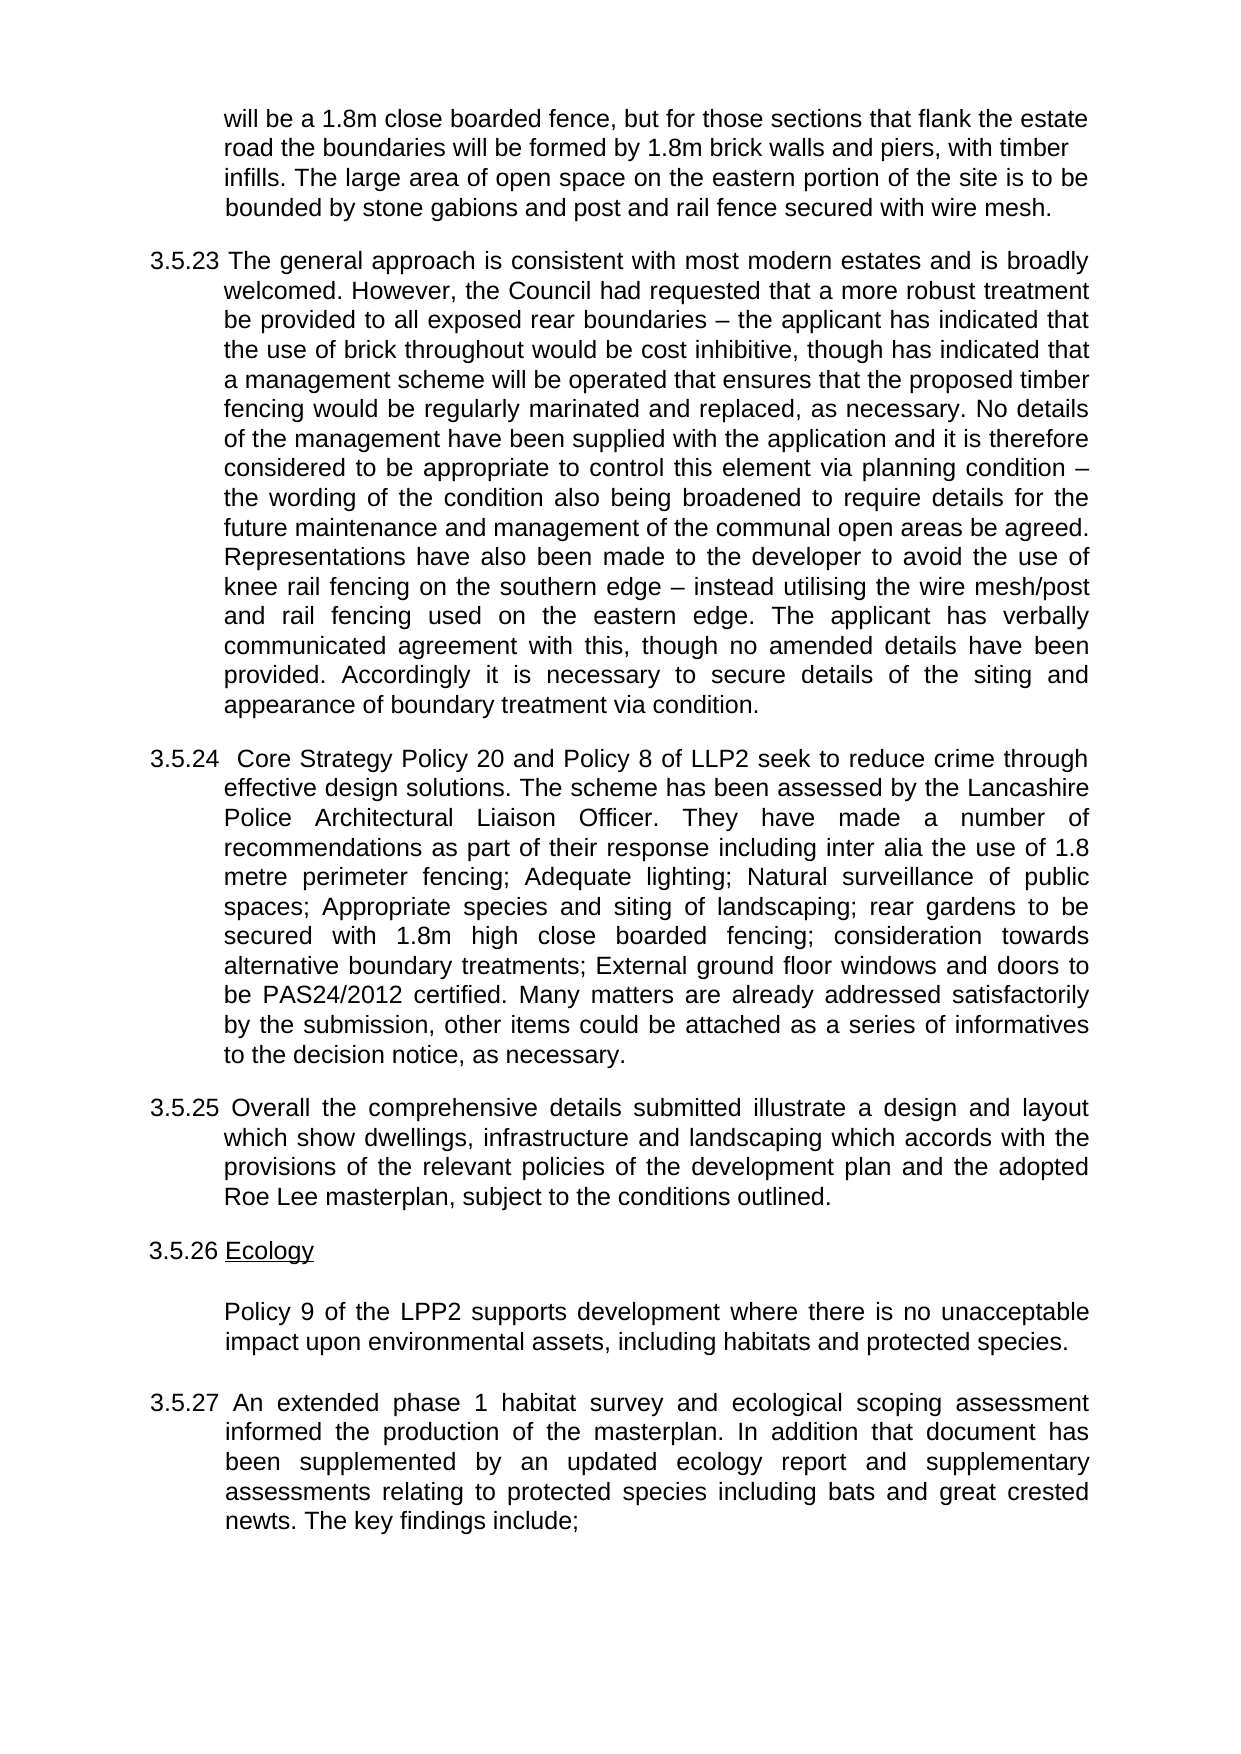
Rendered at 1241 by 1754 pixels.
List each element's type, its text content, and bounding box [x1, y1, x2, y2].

text 3.5.24 Core Strategy Policy 20 and Policy 8 of LLP2 seek to reduce crime through effective design solutions. The scheme has been assessed by the Lancashire Police Architectural Liaison Officer. They have made a number of recommendations as part of their response including inter alia the use of 1.8 metre perimeter fencing; Adequate lighting; Natural surveillance of public spaces; Appropriate species and siting of landscaping; rear gardens to be secured with 1.8m high close boarded fencing; consideration towards alternative boundary treatments; External ground floor windows and doors to be PAS24/2012 certified. Many matters are already addressed satisfactorily by the submission, other items could be attached as a series of informatives to the decision notice, as necessary. [150, 744, 1091, 1068]
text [150, 103, 1091, 162]
text 3.5.27 An extended phase 1 habitat survey and ecological scoping assessment informed the production of the masterplan. In addition that document has been supplemented by an updated ecology report and supplementary assessments relating to protected species including bats and great crested newts. The key findings include; [150, 1388, 1091, 1535]
text 3.5.23 The general approach is consistent with most modern estates and is broadly welcomed. However, the Council had requested that a more robust treatment be provided to all exposed rear boundaries – the applicant has indicated that the use of brick throughout would be cost inhibitive, though has indicated that a management scheme will be operated that ensures that the proposed timber fencing would be regularly marinated and replaced, as necessary. No details of the management have been supplied with the application and it is therefore considered to be appropriate to control this element via planning condition – the wording of the condition also being broadened to require details for the future maintenance and management of the communal open areas be agreed. Representations have also been made to the developer to avoid the use of knee rail fencing on the southern edge – instead utilising the wire mesh/post and rail fencing used on the eastern edge. The applicant has verbally communicated agreement with this, though no amended details have been provided. Accordingly it is necessary to secure details of the siting and appearance of boundary treatment via condition. [150, 246, 1091, 719]
text infills. The large area of open space on the eastern portion of the site is to be bounded by stone gabions and post and rail fence secured with wire mesh. [224, 163, 1091, 222]
text 3.5.25 Overall the comprehensive details submitted illustrate a design and layout which show dwellings, infrastructure and landscaping which accords with the provisions of the relevant policies of the development plan and the adopted Roe Lee masterplan, subject to the conditions outlined. [150, 1093, 1091, 1211]
subtitle 3.5.26 Ecology [148, 1236, 1090, 1264]
text Policy 9 of the LPP2 supports development where there is no unacceptable impact upon environmental assets, including habitats and protected species. [224, 1297, 1091, 1355]
